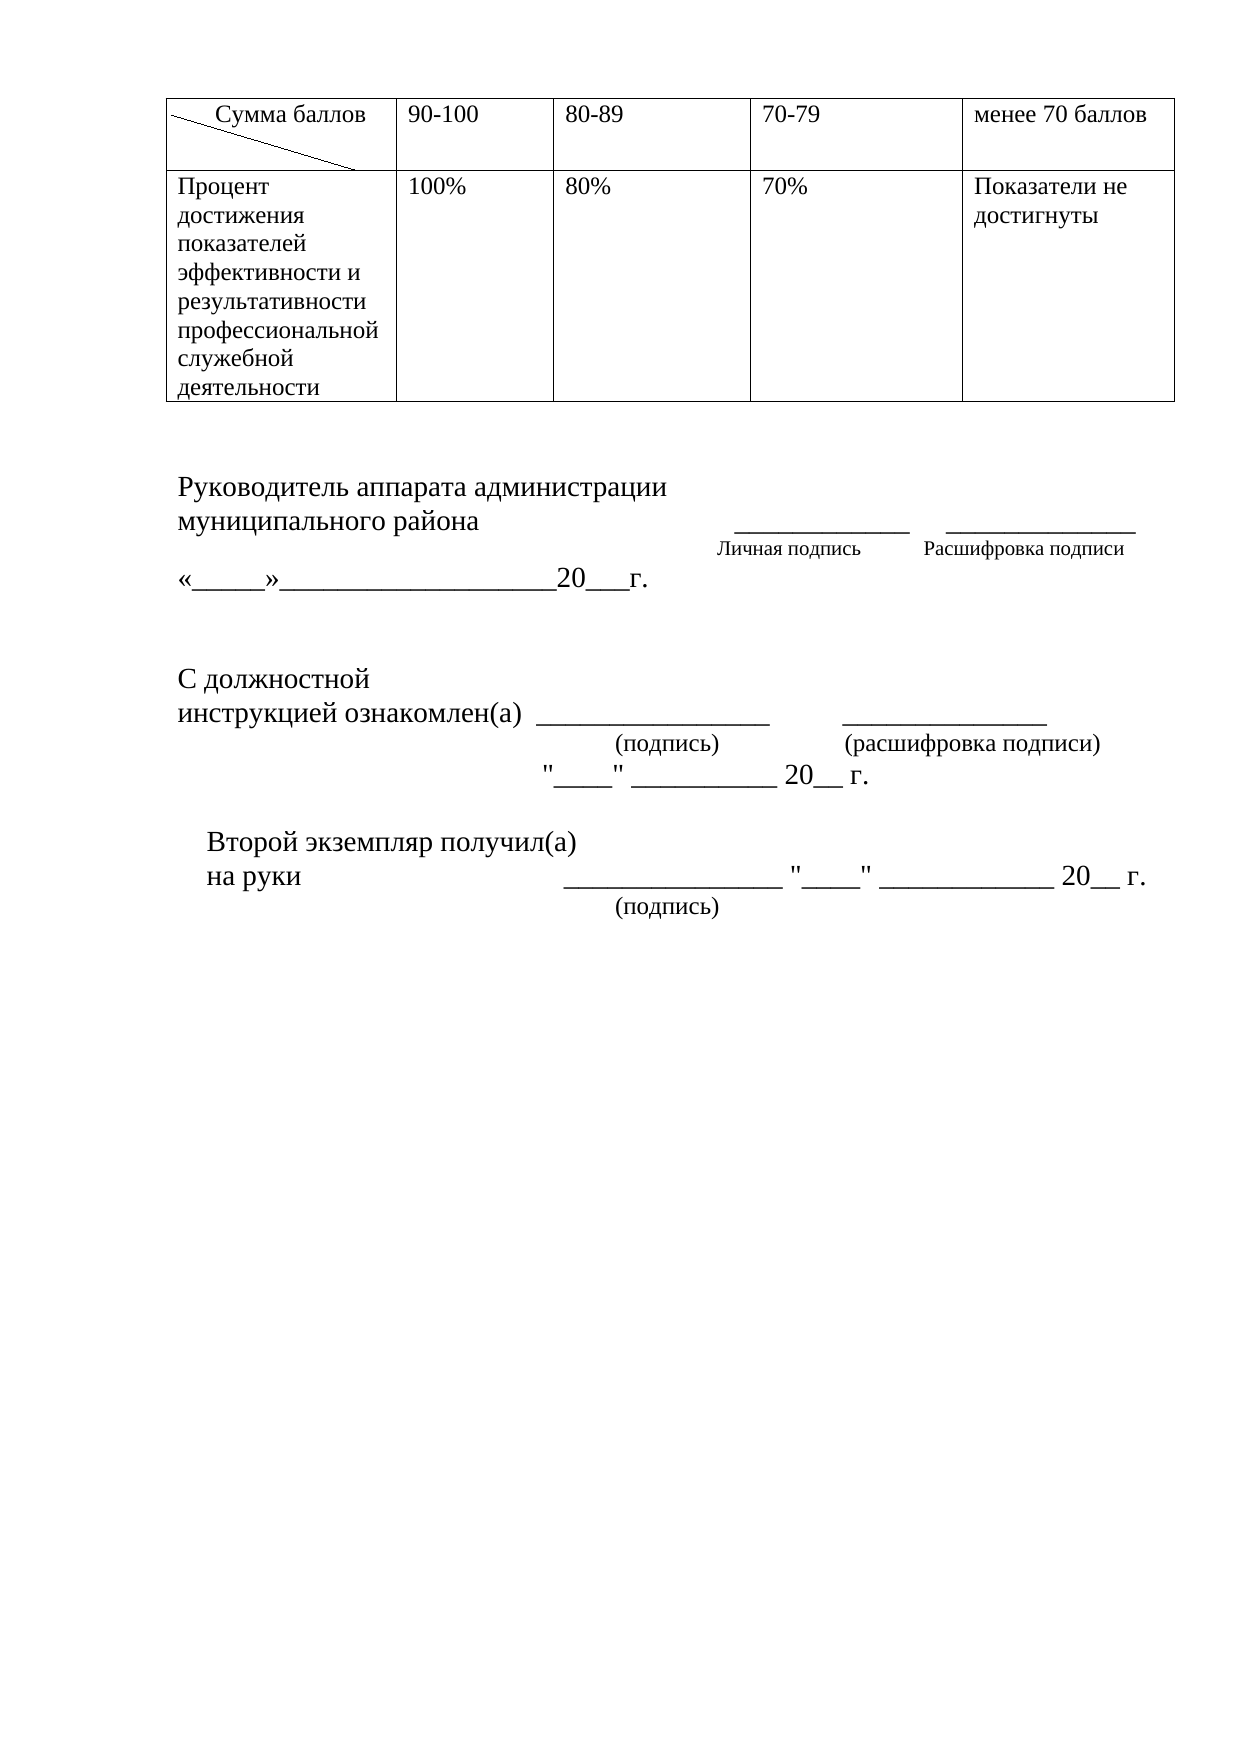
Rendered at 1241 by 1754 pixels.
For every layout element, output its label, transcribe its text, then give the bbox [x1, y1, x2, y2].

table_cell Процент достижения показателей эффективности и результативности профессиональной служебной деятельности [167, 171, 396, 401]
text инструкцией ознакомлен(а) ________________ ______________ [177, 695, 1152, 728]
text (подпись) (расшифровка подписи) [177, 728, 1152, 757]
table_cell 100% [397, 171, 553, 401]
text Личная подпись Расшифровка подписи [177, 536, 1152, 560]
table_header Сумма баллов [167, 99, 396, 170]
table_cell Показатели не достигнуты [963, 171, 1174, 401]
text Руководитель аппарата администрации [177, 469, 1152, 503]
text "____" __________ 20__ г. [177, 757, 1152, 791]
table_header 80-89 [554, 99, 750, 170]
text на руки _______________ "____" ____________ 20__ г. [177, 858, 1152, 891]
text Второй экземпляр получил(а) [177, 824, 1152, 858]
text «_____»___________________20___г. [177, 560, 1152, 594]
table_cell 70% [751, 171, 962, 401]
table_header 90-100 [397, 99, 553, 170]
table_cell 80% [554, 171, 750, 401]
table_header менее 70 баллов [963, 99, 1174, 170]
table_header 70-79 [751, 99, 962, 170]
text (подпись) [177, 891, 1152, 920]
text С должностной [177, 661, 1152, 695]
text муниципального района ____________ _____________ [177, 503, 1152, 536]
